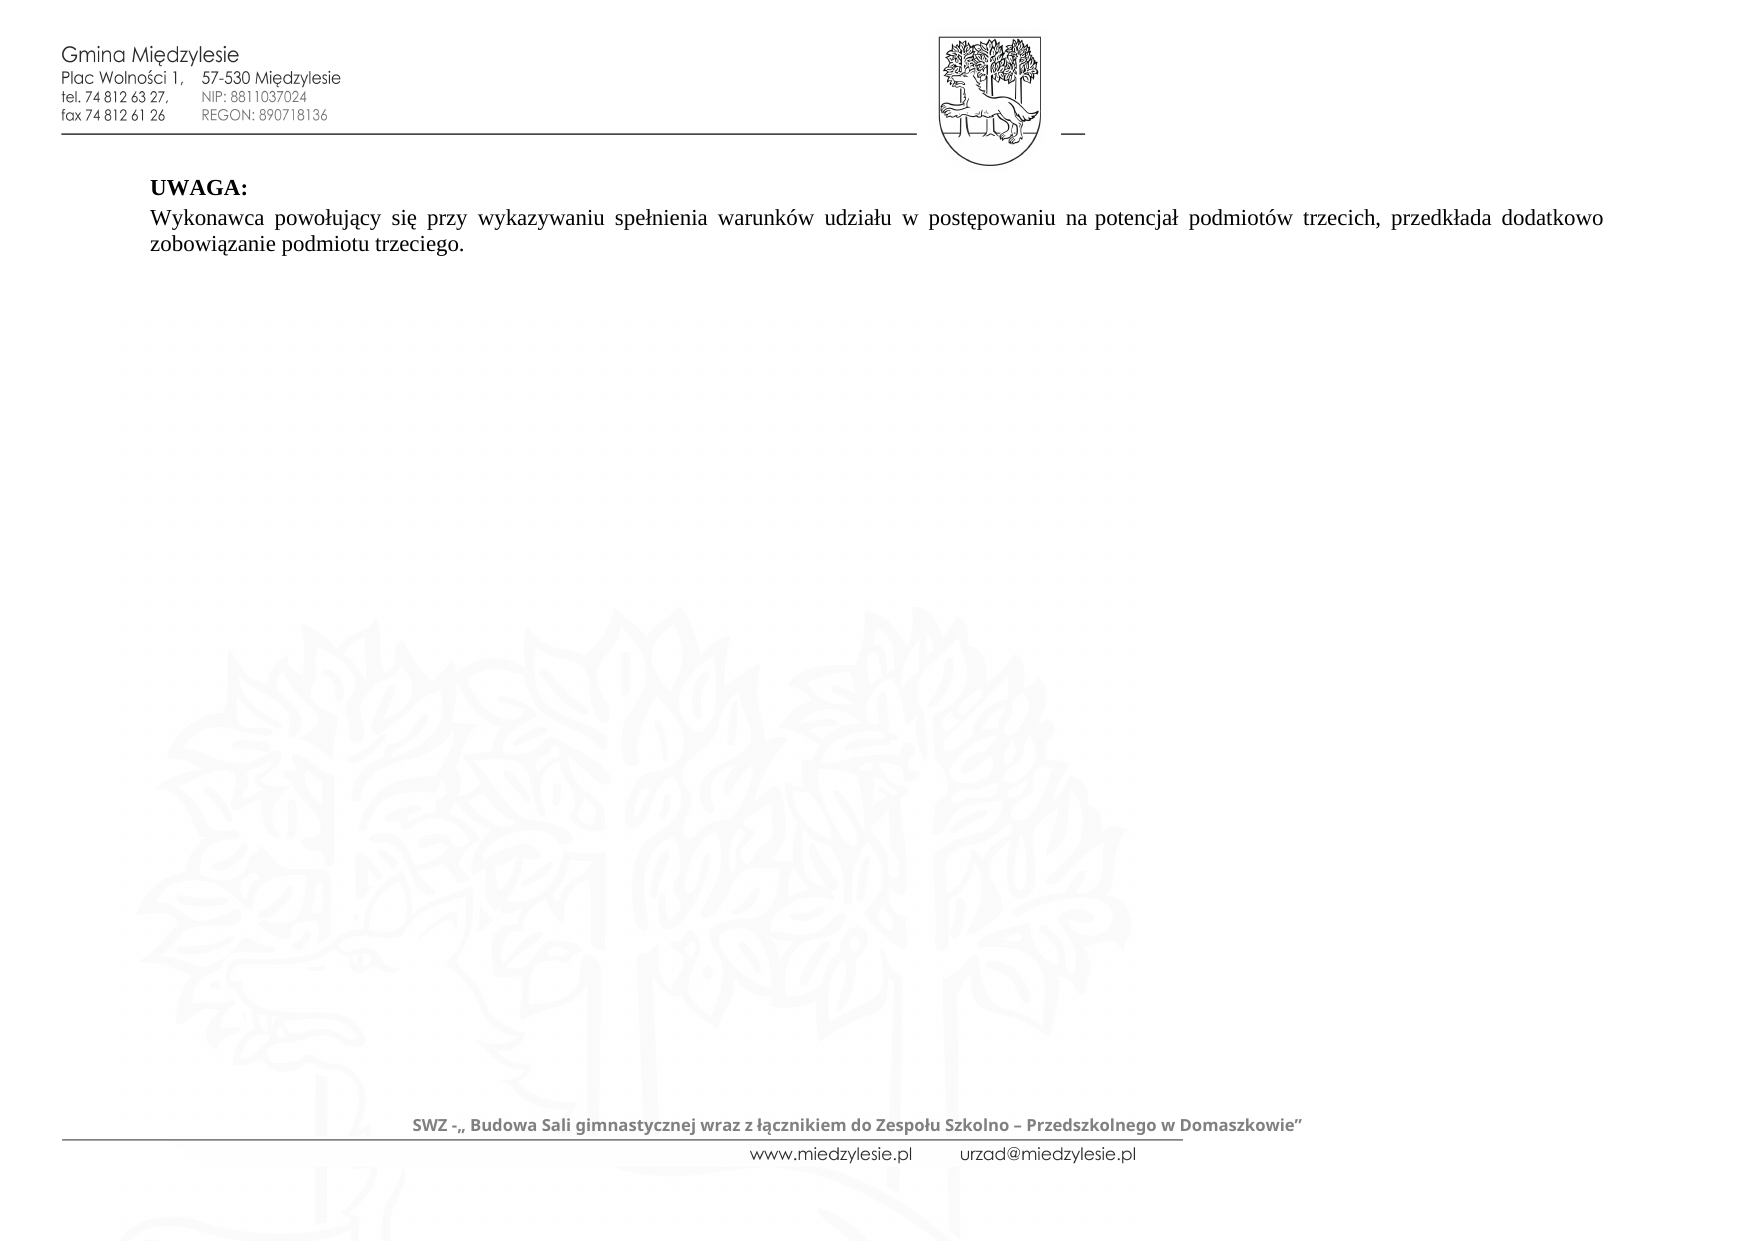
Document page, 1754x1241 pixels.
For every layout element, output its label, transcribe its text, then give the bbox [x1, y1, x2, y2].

text Wykonawca powołujący się przy wykazywaniu spełnienia warunków udziału w postępowaniu na potencjał podmiotów trzecich, przedkłada dodatkowo zobowiązanie podmiotu trzeciego. [150, 204, 1604, 257]
picture [61, 317, 1184, 1241]
picture [61, 29, 1085, 174]
text UWAGA: [150, 174, 1604, 200]
